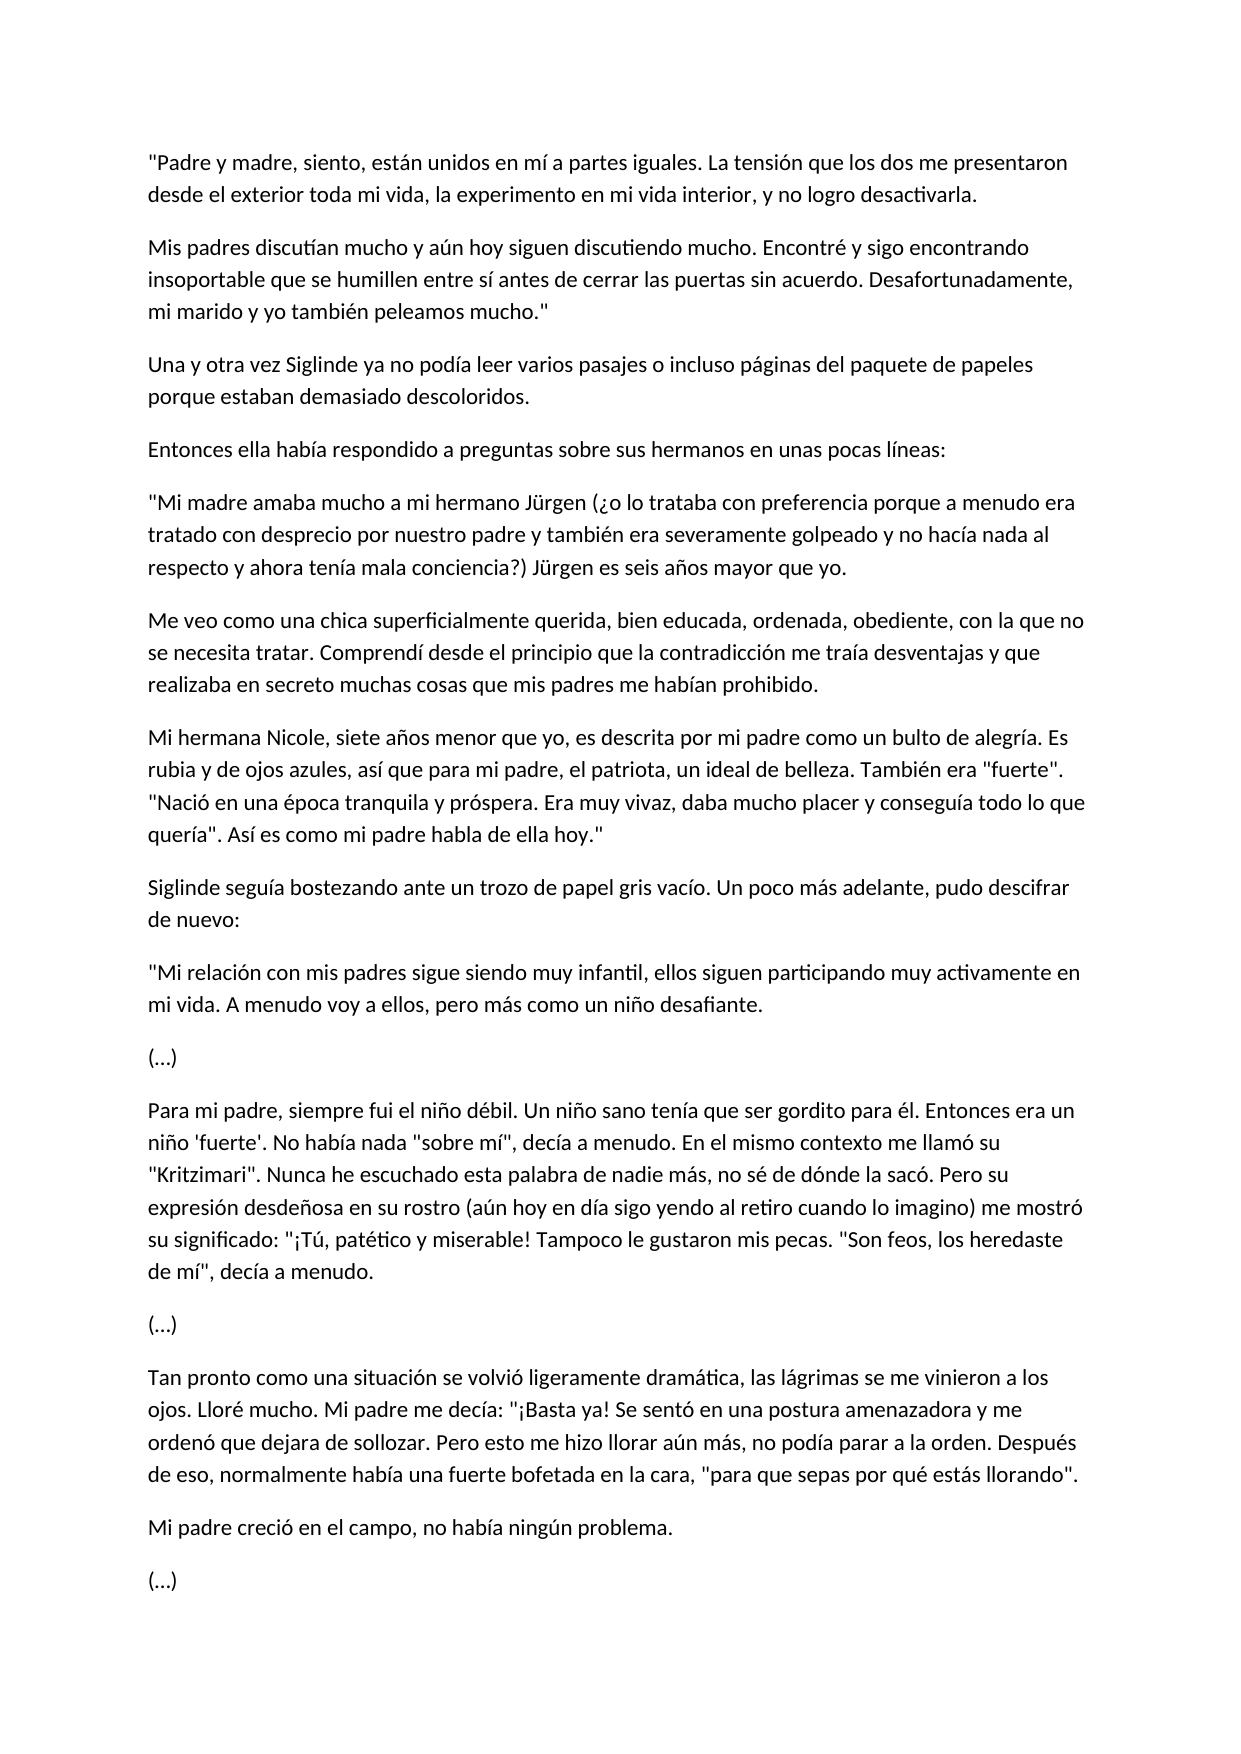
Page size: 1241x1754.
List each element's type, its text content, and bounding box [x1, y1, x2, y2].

text Siglinde seguía bostezando ante un trozo de papel gris vacío. Un poco más adelante, pudo descifrar de nuevo: [148, 873, 1093, 933]
text "Mi madre amaba mucho a mi hermano Jürgen (¿o lo trataba con preferencia porque a menudo era tratado con desprecio por nuestro padre y también era severamente golpeado y no hacía nada al respecto y ahora tenía mala conciencia?) Jürgen es seis años mayor que yo. [148, 488, 1093, 581]
text Mi padre creció en el campo, no había ningún problema. [148, 1513, 1093, 1541]
text Mi hermana Nicole, siete años menor que yo, es descrita por mi padre como un bulto de alegría. Es rubia y de ojos azules, así que para mi padre, el patriota, un ideal de belleza. También era "fuerte". "Nació en una época tranquila y próspera. Era muy vivaz, daba mucho placer y conseguía todo lo que quería". Así es como mi padre habla de ella hoy." [148, 723, 1093, 848]
text "Padre y madre, siento, están unidos en mí a partes iguales. La tensión que los dos me presentaron desde el exterior toda mi vida, la experimento en mi vida interior, y no logro desactivarla. [148, 148, 1093, 208]
text Una y otra vez Siglinde ya no podía leer varios pasajes o incluso páginas del paquete de papeles porque estaban demasiado descoloridos. [148, 350, 1093, 410]
text Me veo como una chica superficialmente querida, bien educada, ordenada, obediente, con la que no se necesita tratar. Comprendí desde el principio que la contradicción me traía desventajas y que realizaba en secreto muchas cosas que mis padres me habían prohibido. [148, 606, 1093, 698]
text Entonces ella había respondido a preguntas sobre sus hermanos en unas pocas líneas: [148, 435, 1093, 463]
text Tan pronto como una situación se volvió ligeramente dramática, las lágrimas se me vinieron a los ojos. Lloré mucho. Mi padre me decía: "¡Basta ya! Se sentó en una postura amenazadora y me ordenó que dejara de sollozar. Pero esto me hizo llorar aún más, no podía parar a la orden. Después de eso, normalmente había una fuerte bofetada en la cara, "para que sepas por qué estás llorando". [148, 1363, 1093, 1488]
text (…) [148, 1566, 1093, 1594]
text "Mi relación con mis padres sigue siendo muy infantil, ellos siguen participando muy activamente en mi vida. A menudo voy a ellos, pero más como un niño desafiante. [148, 958, 1093, 1018]
text (…) [148, 1043, 1093, 1071]
text (…) [148, 1310, 1093, 1338]
text Para mi padre, siempre fui el niño débil. Un niño sano tenía que ser gordito para él. Entonces era un niño 'fuerte'. No había nada "sobre mí", decía a menudo. En el mismo contexto me llamó su "Kritzimari". Nunca he escuchado esta palabra de nadie más, no sé de dónde la sacó. Pero su expresión desdeñosa en su rostro (aún hoy en día sigo yendo al retiro cuando lo imagino) me mostró su significado: "¡Tú, patético y miserable! Tampoco le gustaron mis pecas. "Son feos, los heredaste de mí", decía a menudo. [148, 1096, 1093, 1285]
text Mis padres discutían mucho y aún hoy siguen discutiendo mucho. Encontré y sigo encontrando insoportable que se humillen entre sí antes de cerrar las puertas sin acuerdo. Desafortunadamente, mi marido y yo también peleamos mucho." [148, 233, 1093, 325]
